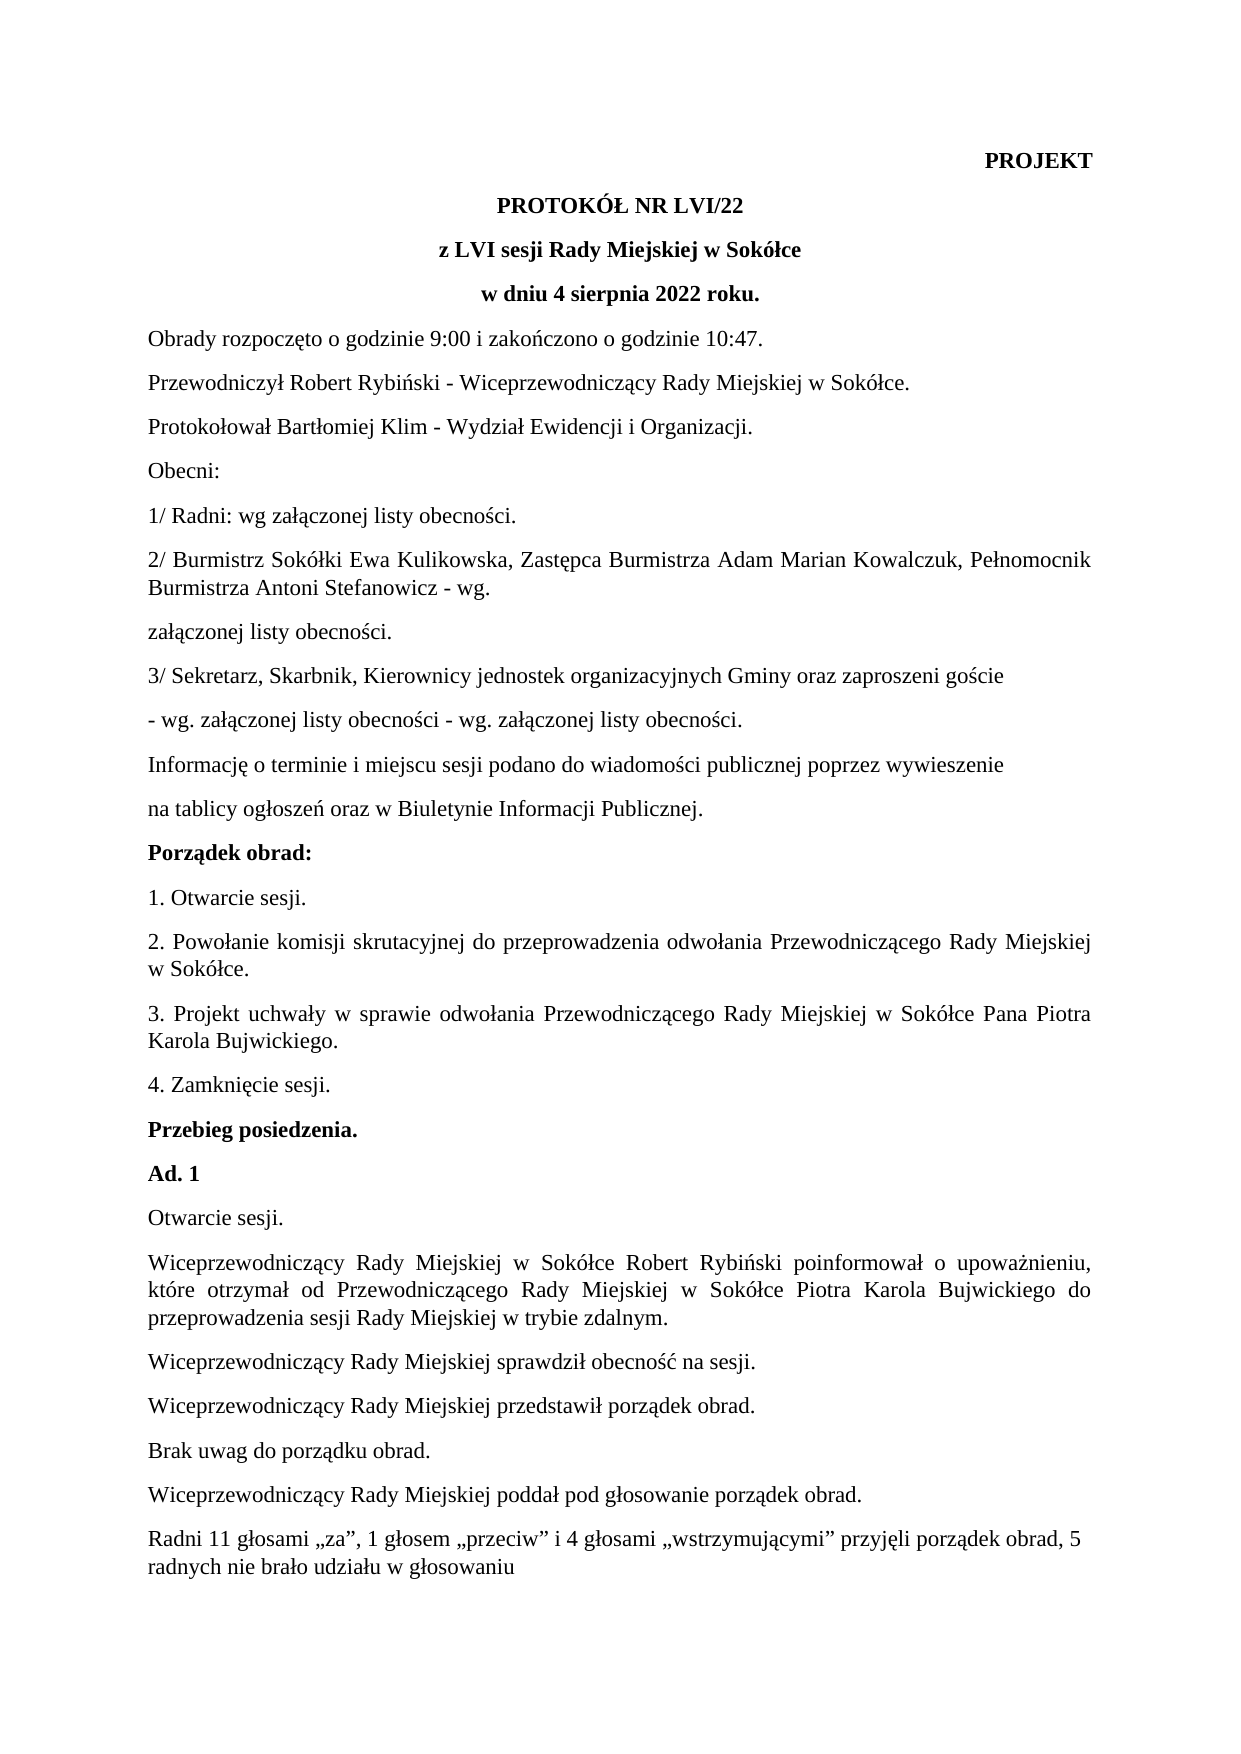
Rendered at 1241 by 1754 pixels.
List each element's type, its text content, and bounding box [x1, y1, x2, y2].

text Informację o terminie i miejscu sesji podano do wiadomości publicznej poprzez wywieszenie [148, 751, 1093, 777]
text z LVI sesji Rady Miejskiej w Sokółce [148, 236, 1093, 262]
text 2/ Burmistrz Sokółki Ewa Kulikowska, Zastępca Burmistrza Adam Marian Kowalczuk, Pełnomocnik Burmistrza Antoni Stefanowicz - wg. [148, 546, 1093, 600]
text Przebieg posiedzenia. [148, 1116, 1093, 1142]
text w dniu 4 sierpnia 2022 roku. [148, 280, 1093, 307]
text Obecni: [148, 457, 1093, 484]
text PROJEKT [148, 148, 1093, 174]
text Wiceprzewodniczący Rady Miejskiej przedstawił porządek obrad. [148, 1392, 1093, 1419]
text 4. Zamknięcie sesji. [148, 1072, 1093, 1098]
text Wiceprzewodniczący Rady Miejskiej sprawdził obecność na sesji. [148, 1348, 1093, 1374]
text Porządek obrad: [148, 839, 1093, 866]
text załączonej listy obecności. [148, 618, 1093, 644]
text PROTOKÓŁ NR LVI/22 [148, 192, 1093, 218]
text 3. Projekt uchwały w sprawie odwołania Przewodniczącego Rady Miejskiej w Sokółce Pana Piotra Karola Bujwickiego. [148, 1000, 1093, 1054]
text Wiceprzewodniczący Rady Miejskiej w Sokółce Robert Rybiński poinformował o upoważnieniu, które otrzymał od Przewodniczącego Rady Miejskiej w Sokółce Piotra Karola Bujwickiego do przeprowadzenia sesji Rady Miejskiej w trybie zdalnym. [148, 1249, 1093, 1330]
text 1. Otwarcie sesji. [148, 883, 1093, 910]
text Otwarcie sesji. [148, 1204, 1093, 1231]
text na tablicy ogłoszeń oraz w Biuletynie Informacji Publicznej. [148, 795, 1093, 821]
text Brak uwag do porządku obrad. [148, 1437, 1093, 1463]
text Przewodniczył Robert Rybiński - Wiceprzewodniczący Rady Miejskiej w Sokółce. [148, 369, 1093, 395]
text Radni 11 głosami „za”, 1 głosem „przeciw” i 4 głosami „wstrzymującymi” przyjęli porządek obrad, 5 radnych nie brało udziału w głosowaniu [148, 1525, 1093, 1579]
text Wiceprzewodniczący Rady Miejskiej poddał pod głosowanie porządek obrad. [148, 1481, 1093, 1507]
text 3/ Sekretarz, Skarbnik, Kierownicy jednostek organizacyjnych Gminy oraz zaproszeni goście [148, 662, 1093, 688]
text Obrady rozpoczęto o godzinie 9:00 i zakończono o godzinie 10:47. [148, 325, 1093, 351]
text 2. Powołanie komisji skrutacyjnej do przeprowadzenia odwołania Przewodniczącego Rady Miejskiej w Sokółce. [148, 928, 1093, 982]
text Protokołował Bartłomiej Klim - Wydział Ewidencji i Organizacji. [148, 413, 1093, 439]
text - wg. załączonej listy obecności - wg. załączonej listy obecności. [148, 706, 1093, 733]
text 1/ Radni: wg załączonej listy obecności. [148, 502, 1093, 528]
text Ad. 1 [148, 1160, 1093, 1186]
